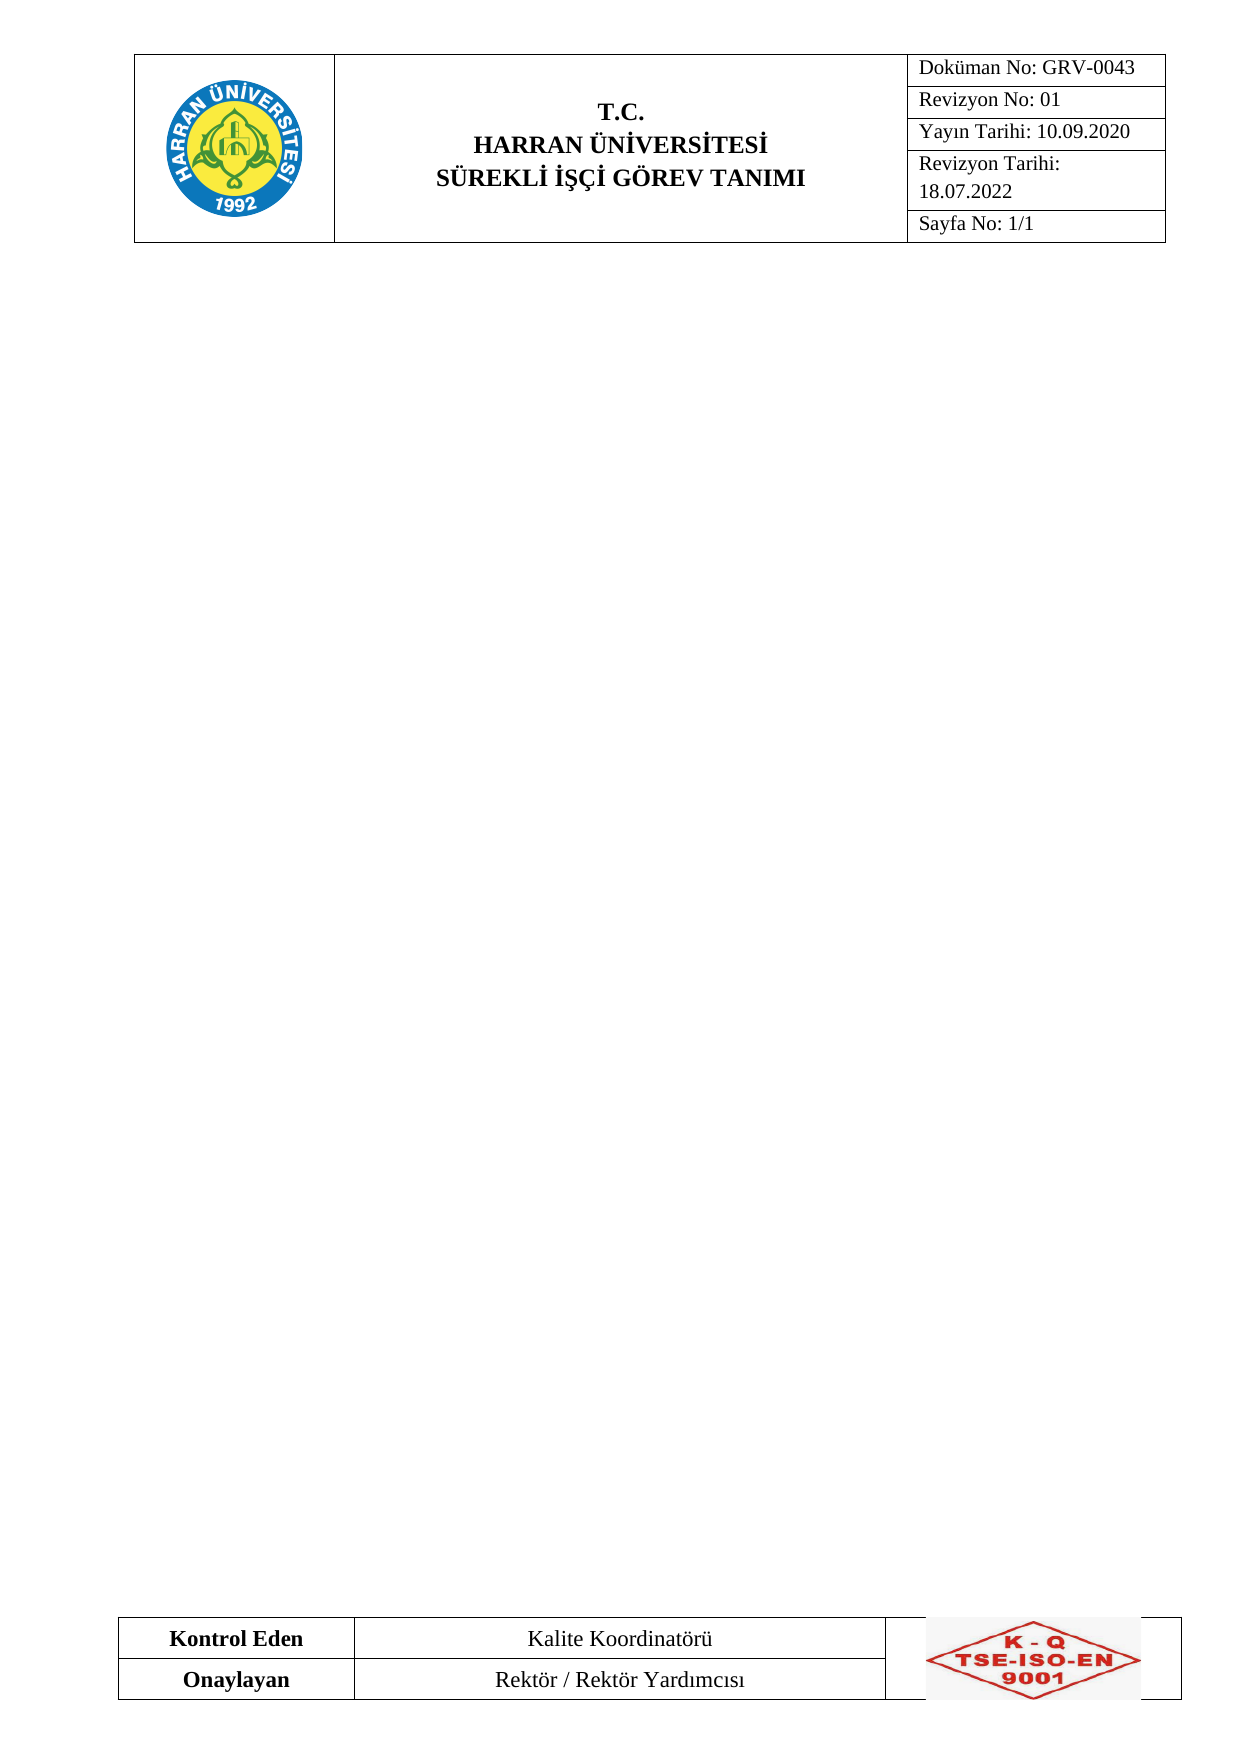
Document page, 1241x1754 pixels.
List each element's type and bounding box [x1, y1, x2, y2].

picture [925, 1617, 1142, 1700]
picture [166, 80, 303, 217]
